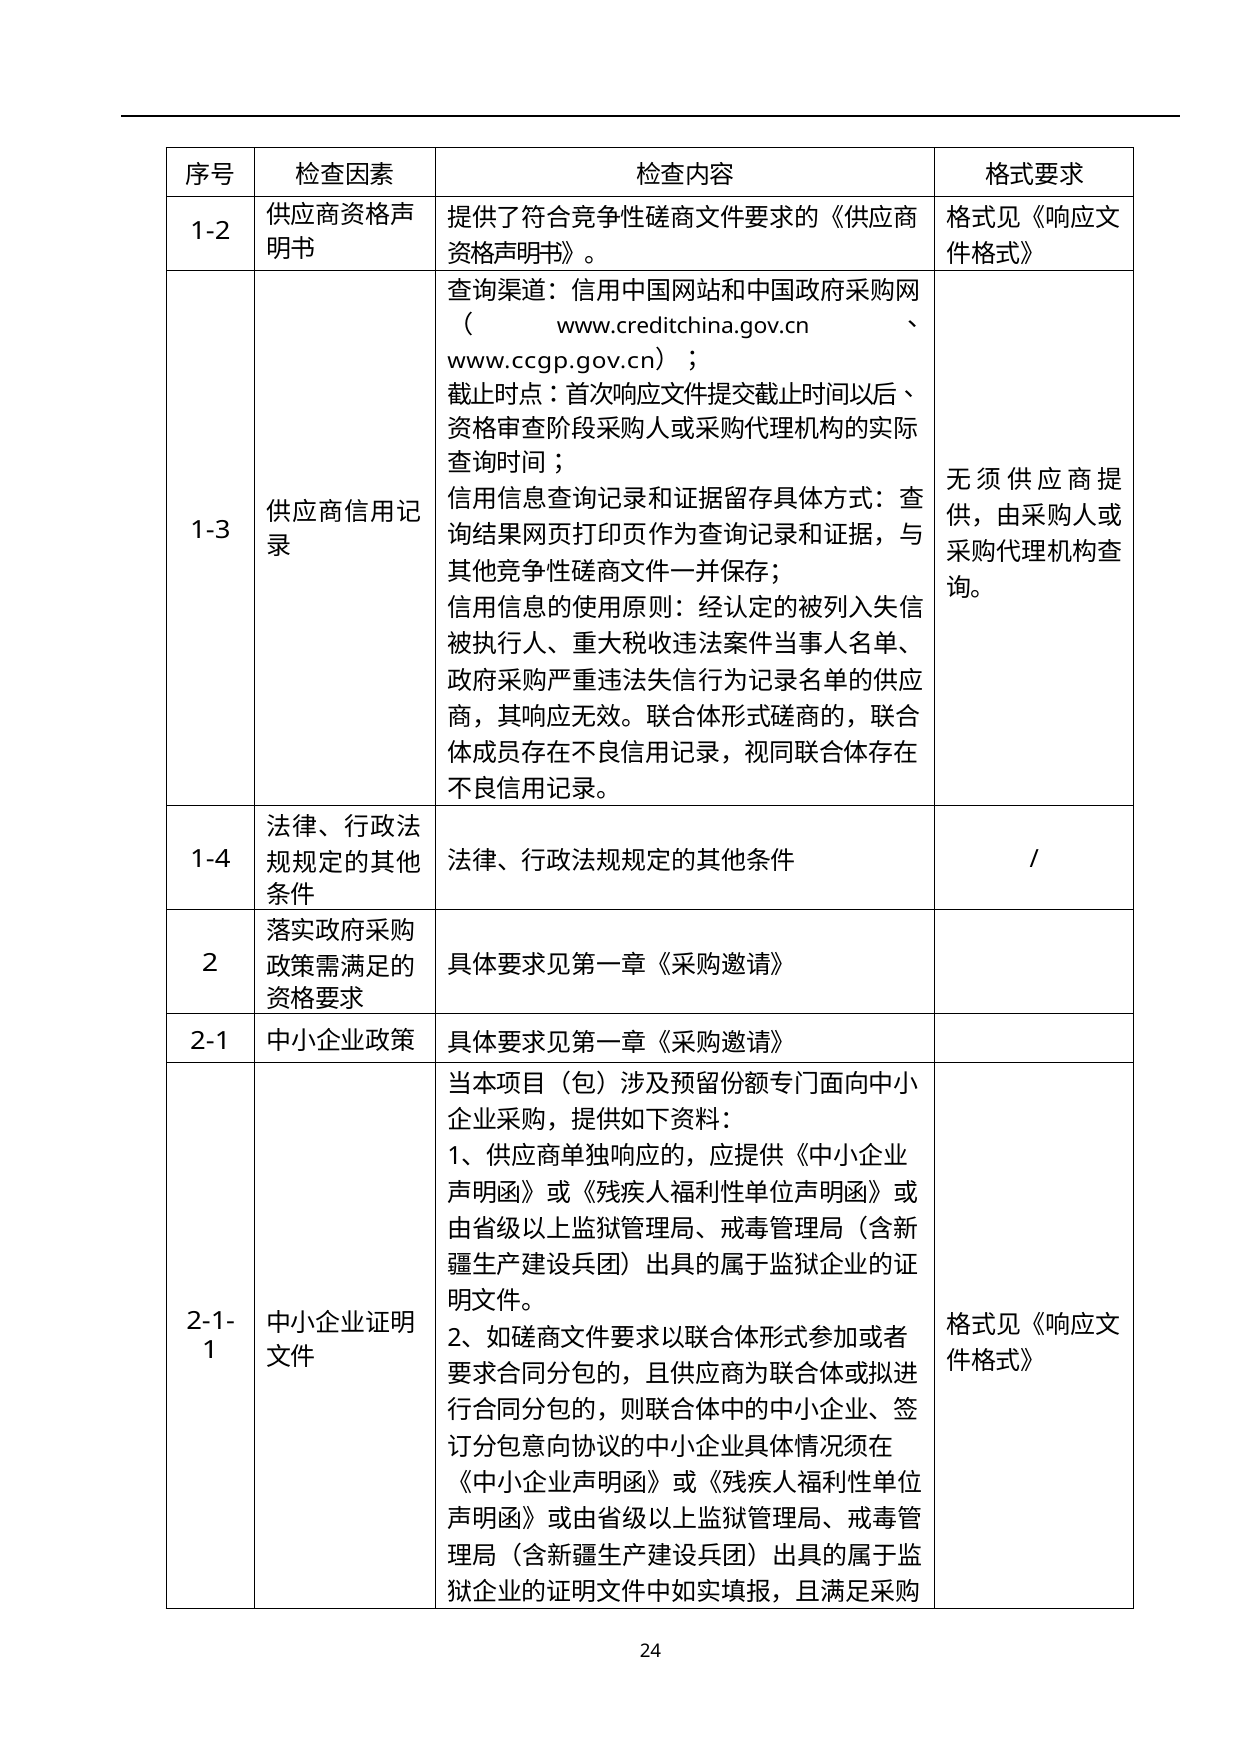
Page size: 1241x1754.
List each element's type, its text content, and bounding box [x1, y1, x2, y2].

table_header 检查内容 [436, 148, 934, 196]
table_cell 具体要求见第一章《采购邀请》 [436, 1014, 934, 1062]
table_cell 2-1- 1 [167, 1063, 254, 1608]
table_cell 供应商资格声明书 [255, 197, 435, 269]
table_cell 1-2 [167, 197, 254, 269]
table_cell 格式见《响应文件格式》 [935, 1063, 1133, 1608]
table_header 检查因素 [255, 148, 435, 196]
table_cell 1-4 [167, 806, 254, 909]
table_cell 格式见《响应文件格式》 [935, 197, 1133, 269]
table_cell 法律、行政法规规定的其他条件 [436, 806, 934, 909]
table_cell 提供了符合竞争性磋商文件要求的《供应商资格声明书》。 [436, 197, 934, 269]
table_cell 落实政府采购政策需满足的 资格要求 [255, 910, 435, 1013]
table_cell [935, 910, 1133, 1013]
table_cell 1-3 [167, 271, 254, 805]
table_cell 查询渠道：信用中国网站和中国政府采购网 （ www.creditchina.gov.cn 、 www.ccgp.gov.cn）； 截止时点：首次响应文件提交截止时间以后、资格审查阶段采购人或采购代理机构的实际查询时间； 信用信息查询记录和证据留存具体方式：查询结果网页打印页作为查询记录和证据，与其他竞争性磋商文件一并保存； 信用信息的使用原则：经认定的被列入失信被执行人、重大税收违法案件当事人名单、政府采购严重违法失信行为记录名单的供应商，其响应无效。联合体形式磋商的，联合 体成员存在不良信用记录，视同联合体存在不良信用记录。 [436, 271, 934, 805]
table_header 序号 [167, 148, 254, 196]
table_header 格式要求 [935, 148, 1133, 196]
table_cell 2-1 [167, 1014, 254, 1062]
table_cell [935, 1014, 1133, 1062]
table_cell / [935, 806, 1133, 909]
table_cell 供应商信用记录 [255, 271, 435, 805]
table_cell 无须供应商提供，由采购人或采购代理机构查询。 [935, 271, 1133, 805]
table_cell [436, 1063, 934, 1608]
table_cell 2 [167, 910, 254, 1013]
table_cell 法律、行政法规规定的其他 条件 [255, 806, 435, 909]
table_cell 具体要求见第一章《采购邀请》 [436, 910, 934, 1013]
table_cell 中小企业政策 [255, 1014, 435, 1062]
table_cell 中小企业证明文件 [255, 1063, 435, 1608]
